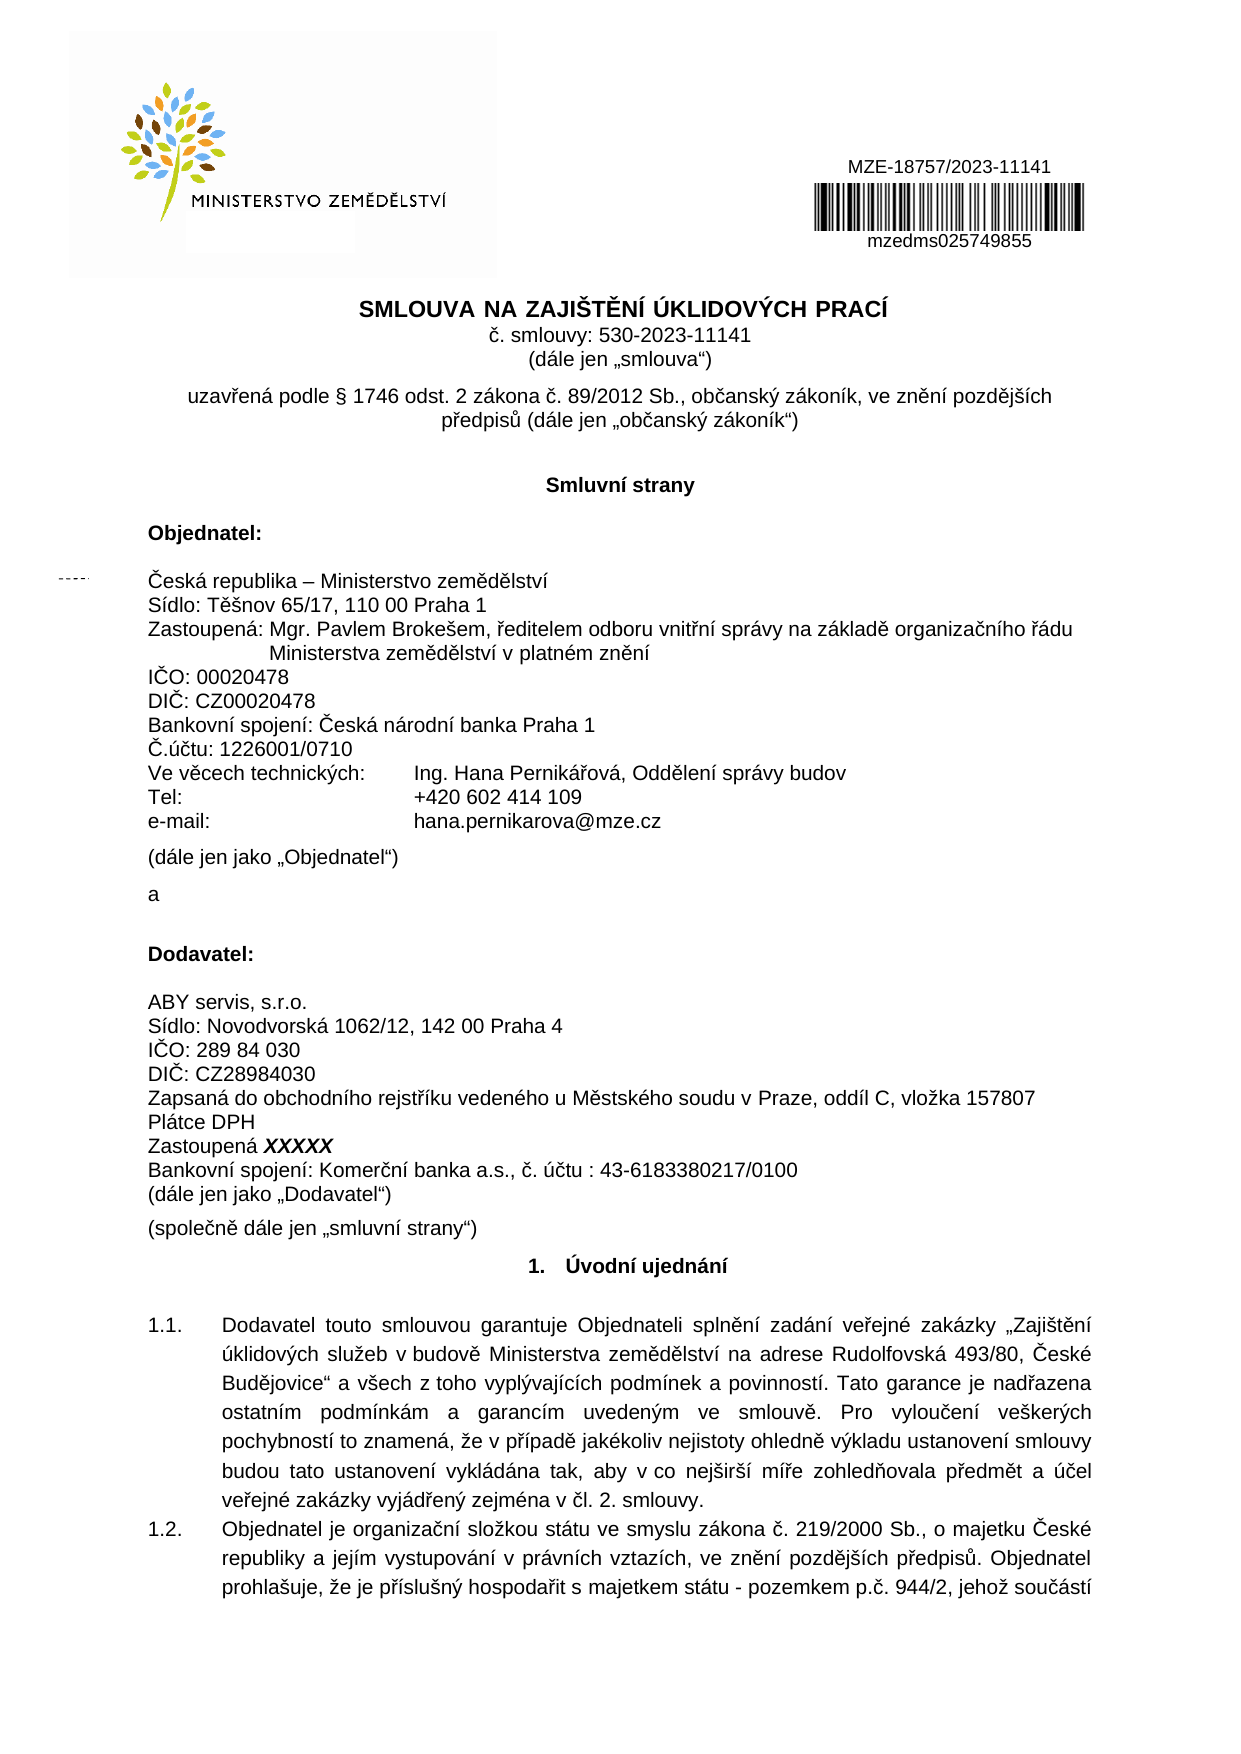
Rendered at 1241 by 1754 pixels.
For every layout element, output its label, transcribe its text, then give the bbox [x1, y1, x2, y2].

text Objednatel: [148, 521, 1092, 545]
text Sídlo: Těšnov 65/17, 110 00 Praha 1 [148, 593, 1092, 617]
text Dodavatel: [148, 942, 1092, 966]
text (dále jen „smlouva“) [148, 347, 1092, 371]
picture [807, 183, 1092, 231]
text Tel: +420 602 414 109 [148, 785, 1092, 809]
text DIČ: CZ28984030 [148, 1062, 1092, 1086]
text Zastoupená XXXXX [148, 1134, 1092, 1158]
text Bankovní spojení: Česká národní banka Praha 1 [148, 713, 1092, 737]
text ABY servis, s.r.o. [148, 990, 1092, 1014]
text (dále jen jako „Dodavatel“) [148, 1182, 1092, 1206]
text Sídlo: Novodvorská 1062/12, 142 00 Praha 4 [148, 1014, 1092, 1038]
list Dodavatel touto smlouvou garantuje Objednateli splnění zadání veřejné zakázky „Zajištění úklidových služeb v budově Ministerstva zemědělství na adrese Rudolfovská 493/80, České Budějovice“ a všech z toho vyplývajících podmínek a povinností. Tato garance je nadřazena ostatním podmínkám a garancím uvedeným ve smlouvě. Pro vyloučení veškerých pochybností to znamená, že v případě jakékoliv nejistoty ohledně výkladu ustanovení smlouvy budou tato ustanovení vykládána tak, aby v co nejširší míře zohledňovala předmět a účel veřejné zakázky vyjádřený zejména v čl. 2. smlouvy. [148, 1307, 1092, 1512]
list Úvodní ujednání [162, 1249, 1092, 1278]
text DIČ: CZ00020478 [148, 689, 1092, 713]
text smlouva na zajištění úklidových prací [148, 290, 1092, 323]
text a [148, 882, 1092, 906]
text (společně dále jen „smluvní strany“) [148, 1215, 1092, 1239]
text Č.účtu: 1226001/0710 [148, 737, 1092, 761]
text Česká republika – Ministerstvo zemědělství [148, 569, 1092, 593]
text IČO: 00020478 [148, 665, 1092, 689]
text e-mail: hana.pernikarova@mze.cz [148, 809, 1092, 833]
text Zastoupená: Mgr. Pavlem Brokešem, ředitelem odboru vnitřní správy na základě organizačního řádu [148, 617, 1092, 641]
picture [69, 31, 497, 278]
text Ve věcech technických: Ing. Hana Pernikářová, Oddělení správy budov [148, 761, 1092, 785]
text (dále jen jako „Objednatel“) [148, 845, 1092, 869]
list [148, 1512, 1092, 1599]
text uzavřená podle § 1746 odst. 2 zákona č. 89/2012 Sb., občanský zákoník, ve znění pozdějších předpisů (dále jen „občanský zákoník“) [148, 384, 1092, 432]
text Smluvní strany [148, 473, 1092, 497]
text Bankovní spojení: Komerční banka a.s., č. účtu : 43-6183380217/0100 [148, 1158, 1092, 1182]
text Ministerstva zemědělství v platném znění [148, 641, 1092, 665]
text IČO: 289 84 030 [148, 1038, 1092, 1062]
text Zapsaná do obchodního rejstříku vedeného u Městského soudu v Praze, oddíl C, vložka 157807 [148, 1086, 1092, 1110]
text Plátce DPH [148, 1110, 1092, 1134]
text č. smlouvy: 530-2023-11141 [148, 323, 1092, 347]
